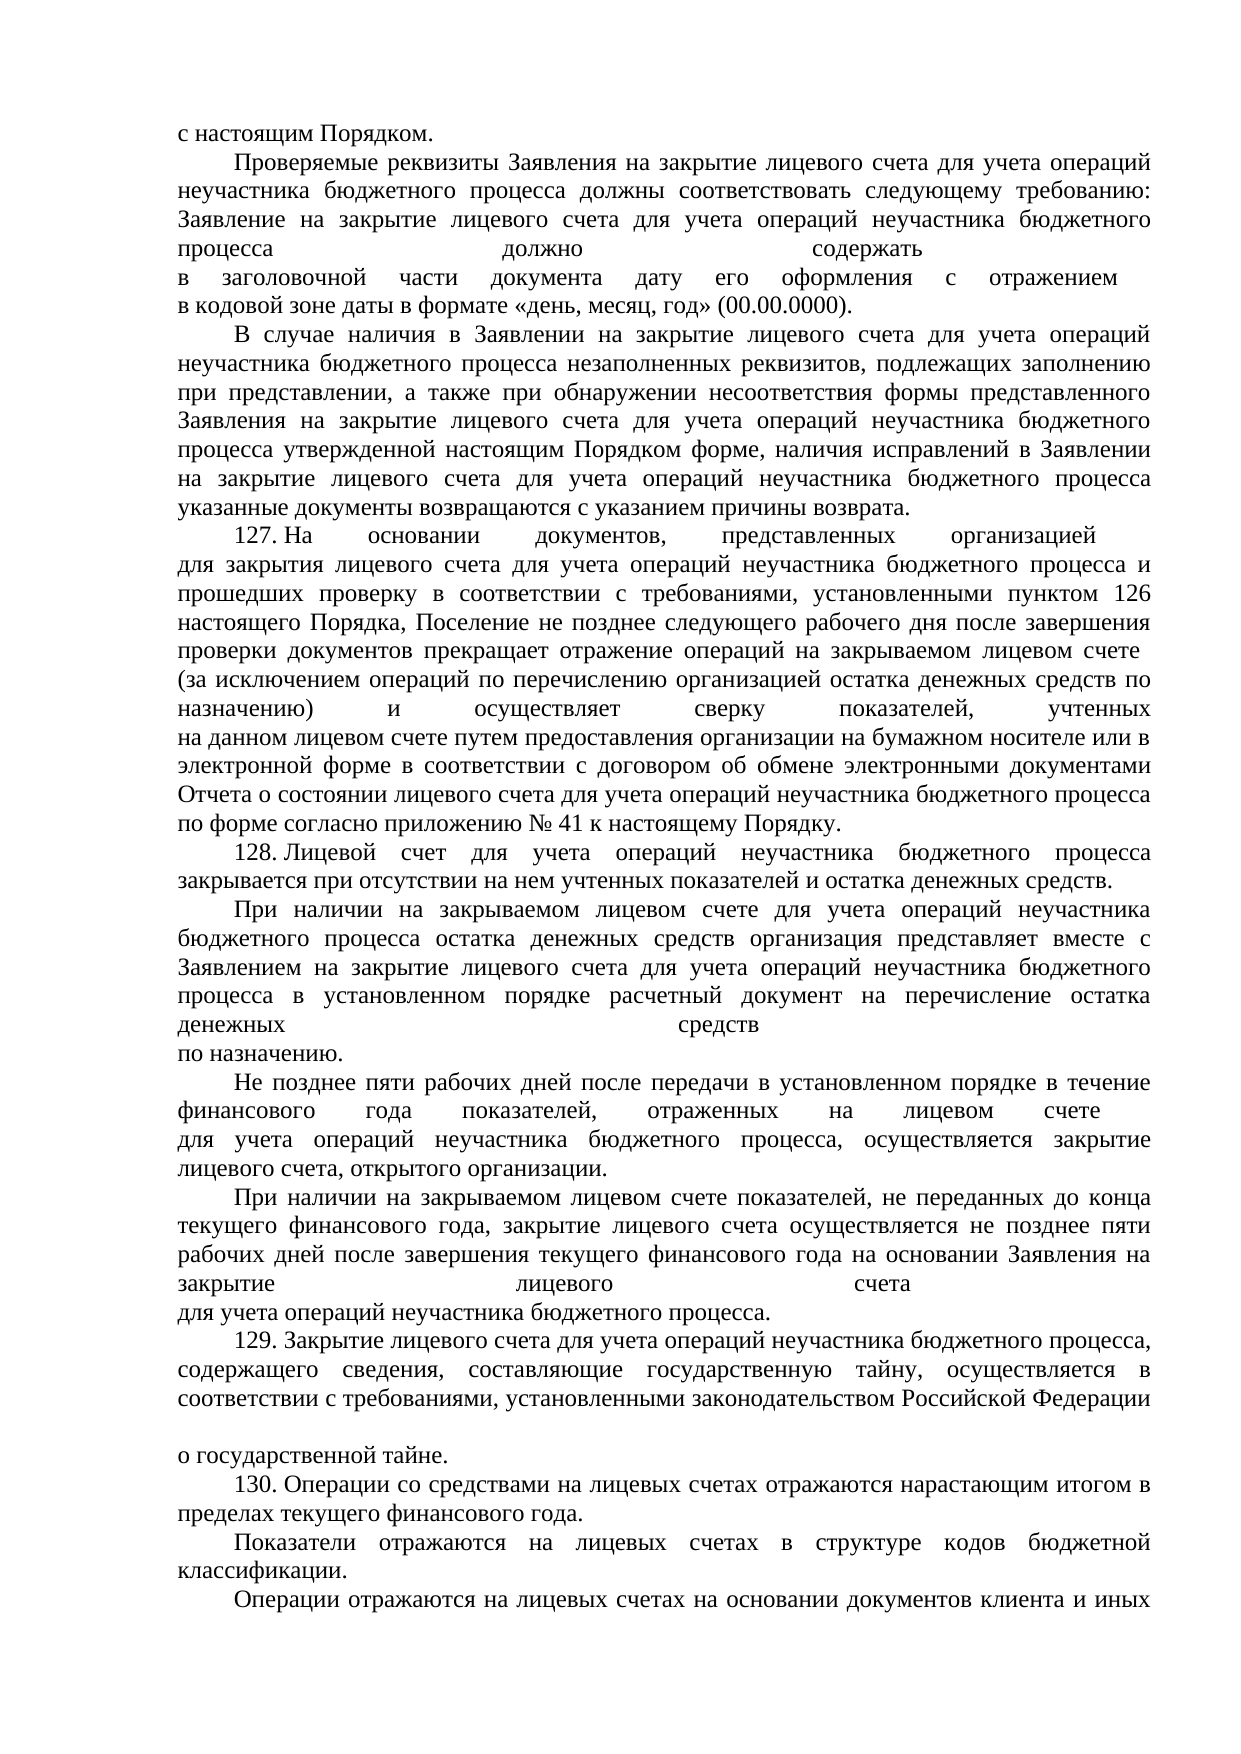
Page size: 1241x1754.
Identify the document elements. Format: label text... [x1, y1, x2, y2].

text Не позднее пяти рабочих дней после передачи в установленном порядке в течение финансового года показателей, отраженных на лицевом счете для учета операций неучастника бюджетного процесса, осуществляется закрытие лицевого счета, открытого организации. [177, 1067, 1152, 1182]
text 127. На основании документов, представленных организацией для закрытия лицевого счета для учета операций неучастника бюджетного процесса и прошедших проверку в соответствии с требованиями, установленными пунктом 126 настоящего Порядка, Поселение не позднее следующего рабочего дня после завершения проверки документов прекращает отражение операций на закрываемом лицевом счете (за исключением операций по перечислению организацией остатка денежных средств по назначению) и осуществляет сверку показателей, учтенных на данном лицевом счете путем предоставления организации на бумажном носителе или в электронной форме в соответствии с договором об обмене электронными документами Отчета о состоянии лицевого счета для учета операций неучастника бюджетного процесса по форме согласно приложению № 41 к настоящему Порядку. [177, 521, 1152, 837]
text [177, 118, 1152, 147]
text В случае наличия в Заявлении на закрытие лицевого счета для учета операций неучастника бюджетного процесса незаполненных реквизитов, подлежащих заполнению при представлении, а также при обнаружении несоответствия формы представленного Заявления на закрытие лицевого счета для учета операций неучастника бюджетного процесса утвержденной настоящим Порядком форме, наличия исправлений в Заявлении на закрытие лицевого счета для учета операций неучастника бюджетного процесса указанные документы возвращаются с указанием причины возврата. [177, 319, 1152, 521]
text При наличии на закрываемом лицевом счете показателей, не переданных до конца текущего финансового года, закрытие лицевого счета осуществляется не позднее пяти рабочих дней после завершения текущего финансового года на основании Заявления на закрытие лицевого счета для учета операций неучастника бюджетного процесса. [177, 1182, 1152, 1326]
text 130. Операции со средствами на лицевых счетах отражаются нарастающим итогом в пределах текущего финансового года. [177, 1469, 1152, 1527]
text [177, 1584, 1152, 1613]
text Проверяемые реквизиты Заявления на закрытие лицевого счета для учета операций неучастника бюджетного процесса должны соответствовать следующему требованию: Заявление на закрытие лицевого счета для учета операций неучастника бюджетного процесса должно содержать в заголовочной части документа дату его оформления с отражением в кодовой зоне даты в формате «день, месяц, год» (00.00.0000). [177, 147, 1152, 319]
text 129. Закрытие лицевого счета для учета операций неучастника бюджетного процесса, содержащего сведения, составляющие государственную тайну, осуществляется в соответствии с требованиями, установленными законодательством Российской Федерации о государственной тайне. [177, 1326, 1152, 1469]
text При наличии на закрываемом лицевом счете для учета операций неучастника бюджетного процесса остатка денежных средств организация представляет вместе с Заявлением на закрытие лицевого счета для учета операций неучастника бюджетного процесса в установленном порядке расчетный документ на перечисление остатка денежных средств по назначению. [177, 894, 1152, 1067]
text 128. Лицевой счет для учета операций неучастника бюджетного процесса закрывается при отсутствии на нем учтенных показателей и остатка денежных средств. [177, 837, 1152, 894]
text Показатели отражаются на лицевых счетах в структуре кодов бюджетной классификации. [177, 1527, 1152, 1584]
